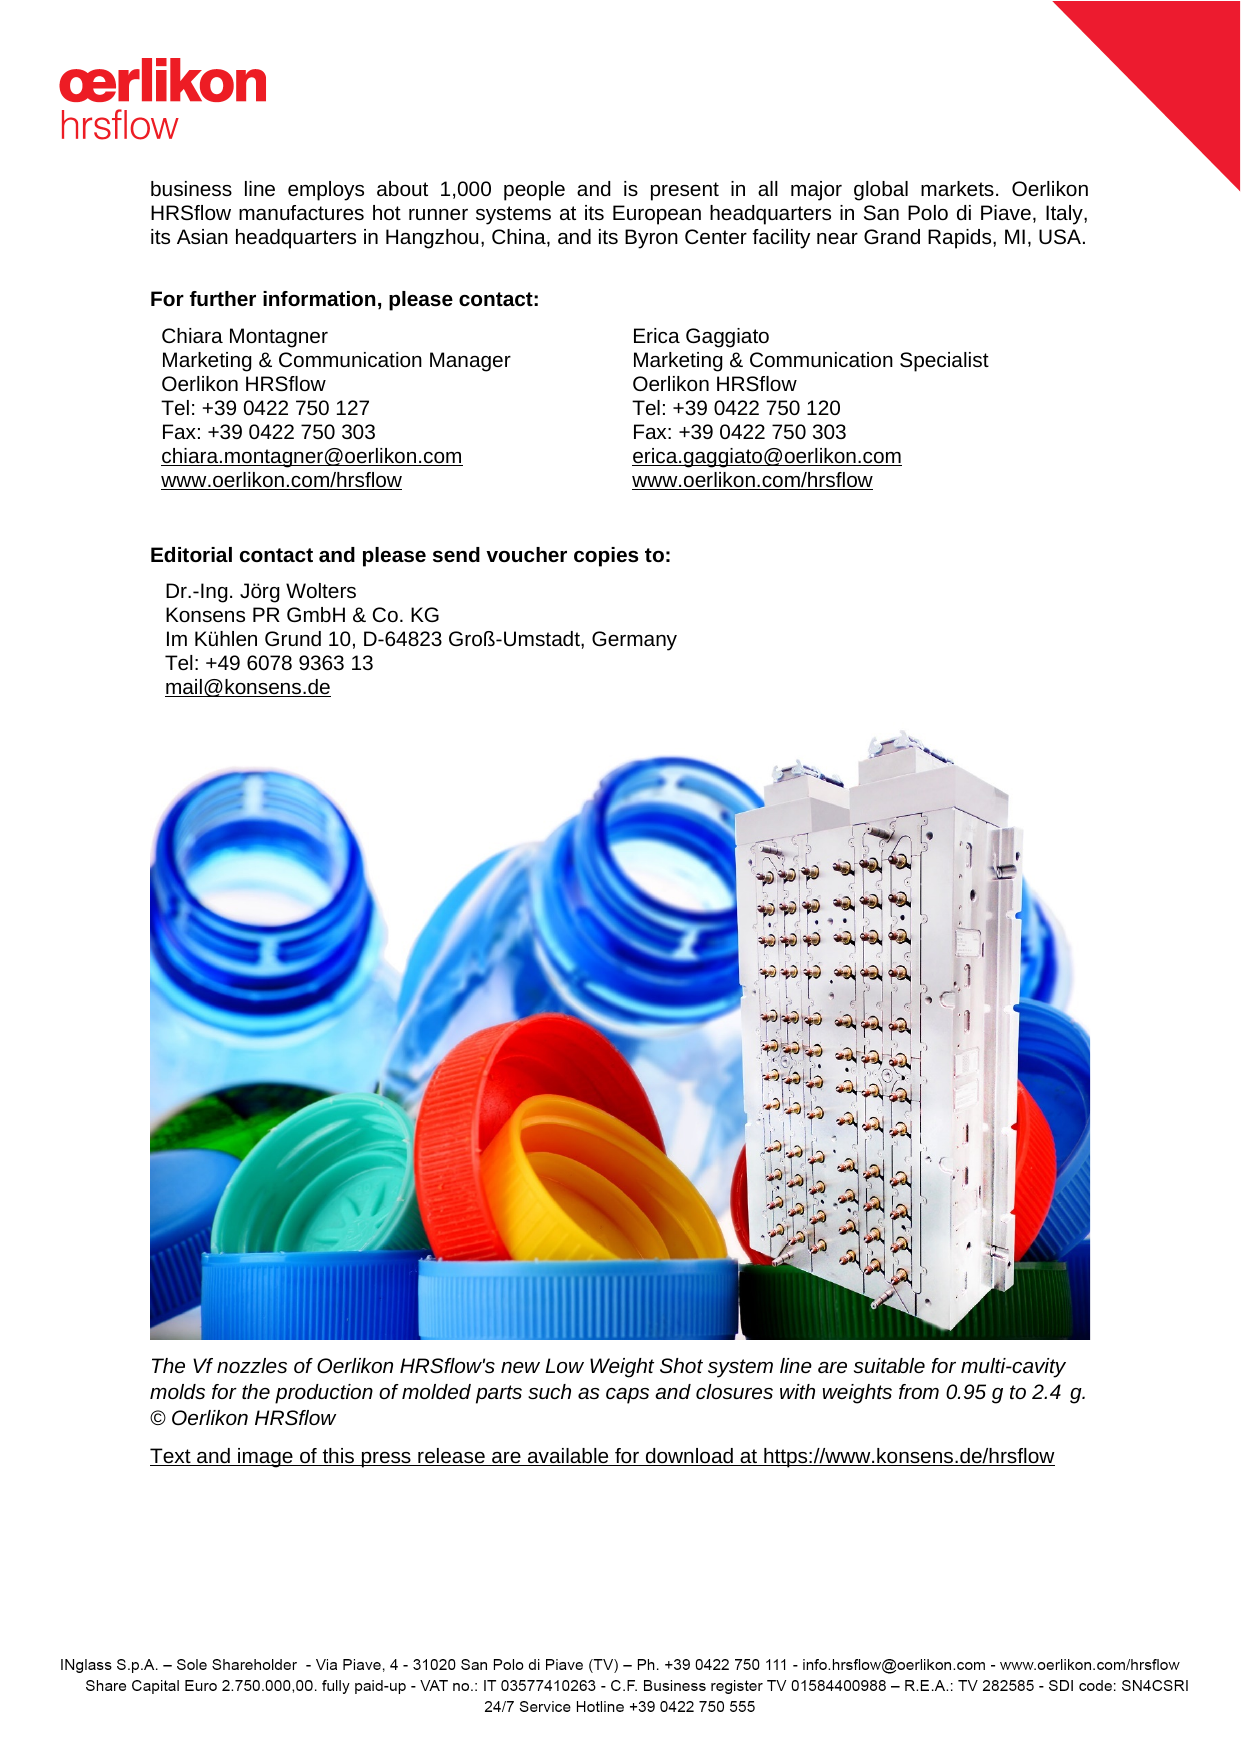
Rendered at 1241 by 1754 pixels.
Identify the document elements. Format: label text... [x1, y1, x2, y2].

text mail@konsens.de [150, 675, 1090, 699]
text Dr.-Ing. Jörg Wolters [150, 579, 1090, 603]
text Text and image of this press release are available for download at https://www.konsens.de/hrsflow [150, 1442, 1090, 1468]
text Konsens PR GmbH & Co. KG [150, 603, 1090, 627]
table_header Chiara Montagner Marketing & Communication Manager Oerlikon HRSflow Tel: +39 0422 750 127 Fax: +39 0422 750 303 chiara.montagner@oerlikon.com www.oerlikon.com/hrsflow [150, 324, 621, 505]
text Im Kühlen Grund 10, D-64823 Groß-Umstadt, Germany [150, 627, 1090, 651]
text The Vf nozzles of Oerlikon HRSflow's new Low Weight Shot system line are suitable for multi-cavity molds for the production of molded parts such as caps and closures with weights from 0.95 g to 2.4 g. © Oerlikon HRSflow [150, 1352, 1090, 1430]
text Tel: +49 6078 9363 13 [150, 651, 1090, 675]
picture [0, 1, 1241, 1754]
table_header Erica Gaggiato Marketing & Communication Specialist Oerlikon HRSflow Tel: +39 0422 750 120 Fax: +39 0422 750 303 erica.gaggiato@oerlikon.com www.oerlikon.com/hrsflow [621, 324, 1090, 505]
text Editorial contact and please send voucher copies to: [150, 543, 1090, 567]
text For further information, please contact: [150, 287, 1090, 312]
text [150, 177, 1090, 249]
